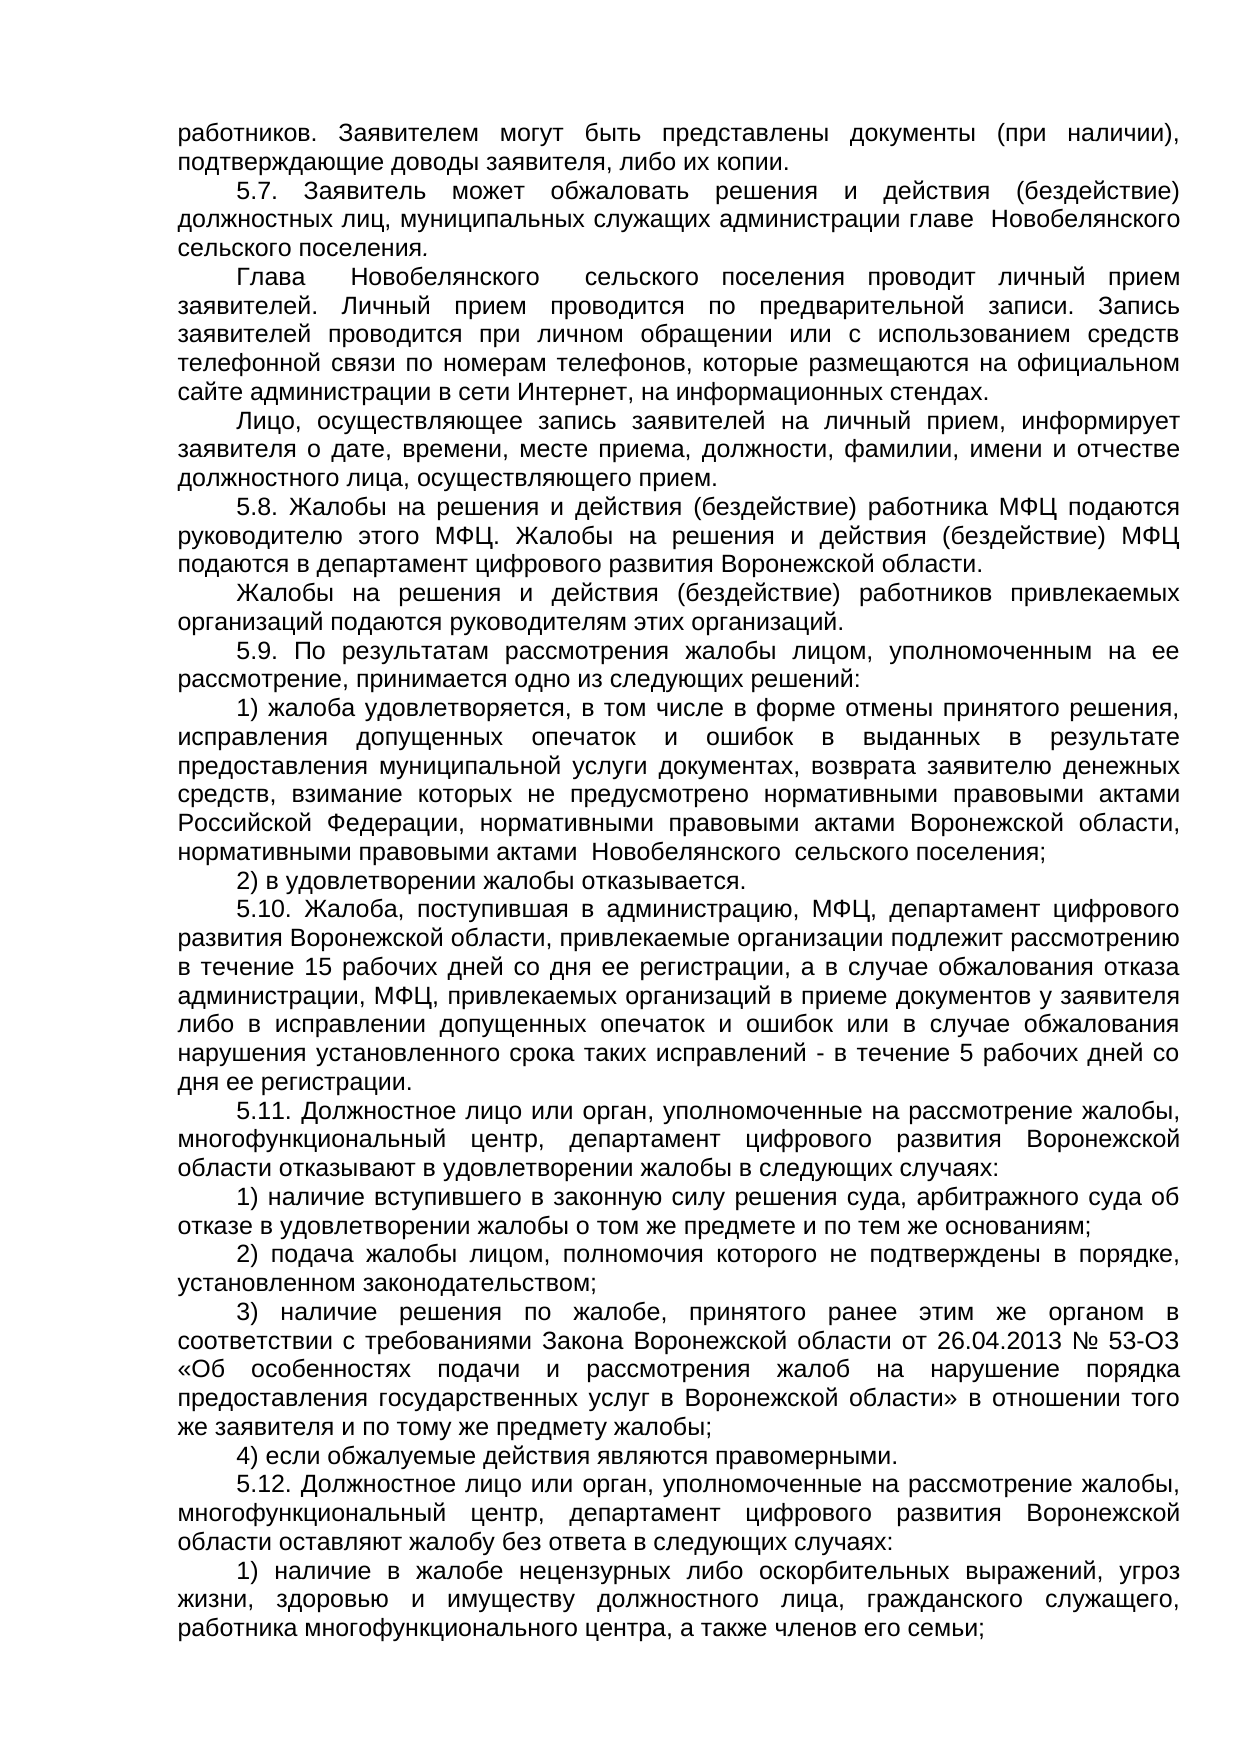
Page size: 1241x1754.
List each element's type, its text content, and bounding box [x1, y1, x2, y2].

text 5.9. По результатам рассмотрения жалобы лицом, уполномоченным на ее рассмотрение, принимается одно из следующих решений: [177, 636, 1181, 693]
text 5.8. Жалобы на решения и действия (бездействие) работника МФЦ подаются руководителю этого МФЦ. Жалобы на решения и действия (бездействие) МФЦ подаются в департамент цифрового развития Воронежской области. [177, 492, 1181, 578]
text 3) наличие решения по жалобе, принятого ранее этим же органом в соответствии с требованиями Закона Воронежской области от 26.04.2013 № 53-ОЗ «Об особенностях подачи и рассмотрения жалоб на нарушение порядка предоставления государственных услуг в Воронежской области» в отношении того же заявителя и по тому же предмету жалобы; [177, 1297, 1181, 1441]
text 1) наличие вступившего в законную силу решения суда, арбитражного суда об отказе в удовлетворении жалобы о том же предмете и по тем же основаниям; [177, 1182, 1181, 1239]
text 5.7. Заявитель может обжаловать решения и действия (бездействие) должностных лиц, муниципальных служащих администрации главе Новобелянского сельского поселения. [177, 176, 1181, 262]
text 1) жалоба удовлетворяется, в том числе в форме отмены принятого решения, исправления допущенных опечаток и ошибок в выданных в результате предоставления муниципальной услуги документах, возврата заявителю денежных средств, взимание которых не предусмотрено нормативными правовыми актами Российской Федерации, нормативными правовыми актами Воронежской области, нормативными правовыми актами Новобелянского сельского поселения; [177, 693, 1181, 866]
text Жалобы на решения и действия (бездействие) работников привлекаемых организаций подаются руководителям этих организаций. [177, 578, 1181, 636]
text Глава Новобелянского сельского поселения проводит личный прием заявителей. Личный прием проводится по предварительной записи. Запись заявителей проводится при личном обращении или с использованием средств телефонной связи по номерам телефонов, которые размещаются на официальном сайте администрации в сети Интернет, на информационных стендах. [177, 262, 1181, 406]
text 5.12. Должностное лицо или орган, уполномоченные на рассмотрение жалобы, многофункциональный центр, департамент цифрового развития Воронежской области оставляют жалобу без ответа в следующих случаях: [177, 1469, 1181, 1556]
text 4) если обжалуемые действия являются правомерными. [177, 1441, 1181, 1469]
text 2) подача жалобы лицом, полномочия которого не подтверждены в порядке, установленном законодательством; [177, 1239, 1181, 1297]
text 5.10. Жалоба, поступившая в администрацию, МФЦ, департамент цифрового развития Воронежской области, привлекаемые организации подлежит рассмотрению в течение 15 рабочих дней со дня ее регистрации, а в случае обжалования отказа администрации, МФЦ, привлекаемых организаций в приеме документов у заявителя либо в исправлении допущенных опечаток и ошибок или в случае обжалования нарушения установленного срока таких исправлений - в течение 5 рабочих дней со дня ее регистрации. [177, 894, 1181, 1096]
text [177, 118, 1181, 176]
text 2) в удовлетворении жалобы отказывается. [177, 866, 1181, 894]
text Лицо, осуществляющее запись заявителей на личный прием, информирует заявителя о дате, времени, месте приема, должности, фамилии, имени и отчестве должностного лица, осуществляющего прием. [177, 406, 1181, 492]
text 5.11. Должностное лицо или орган, уполномоченные на рассмотрение жалобы, многофункциональный центр, департамент цифрового развития Воронежской области отказывают в удовлетворении жалобы в следующих случаях: [177, 1096, 1181, 1182]
text 1) наличие в жалобе нецензурных либо оскорбительных выражений, угроз жизни, здоровью и имуществу должностного лица, гражданского служащего, работника многофункционального центра, а также членов его семьи; [177, 1556, 1181, 1642]
